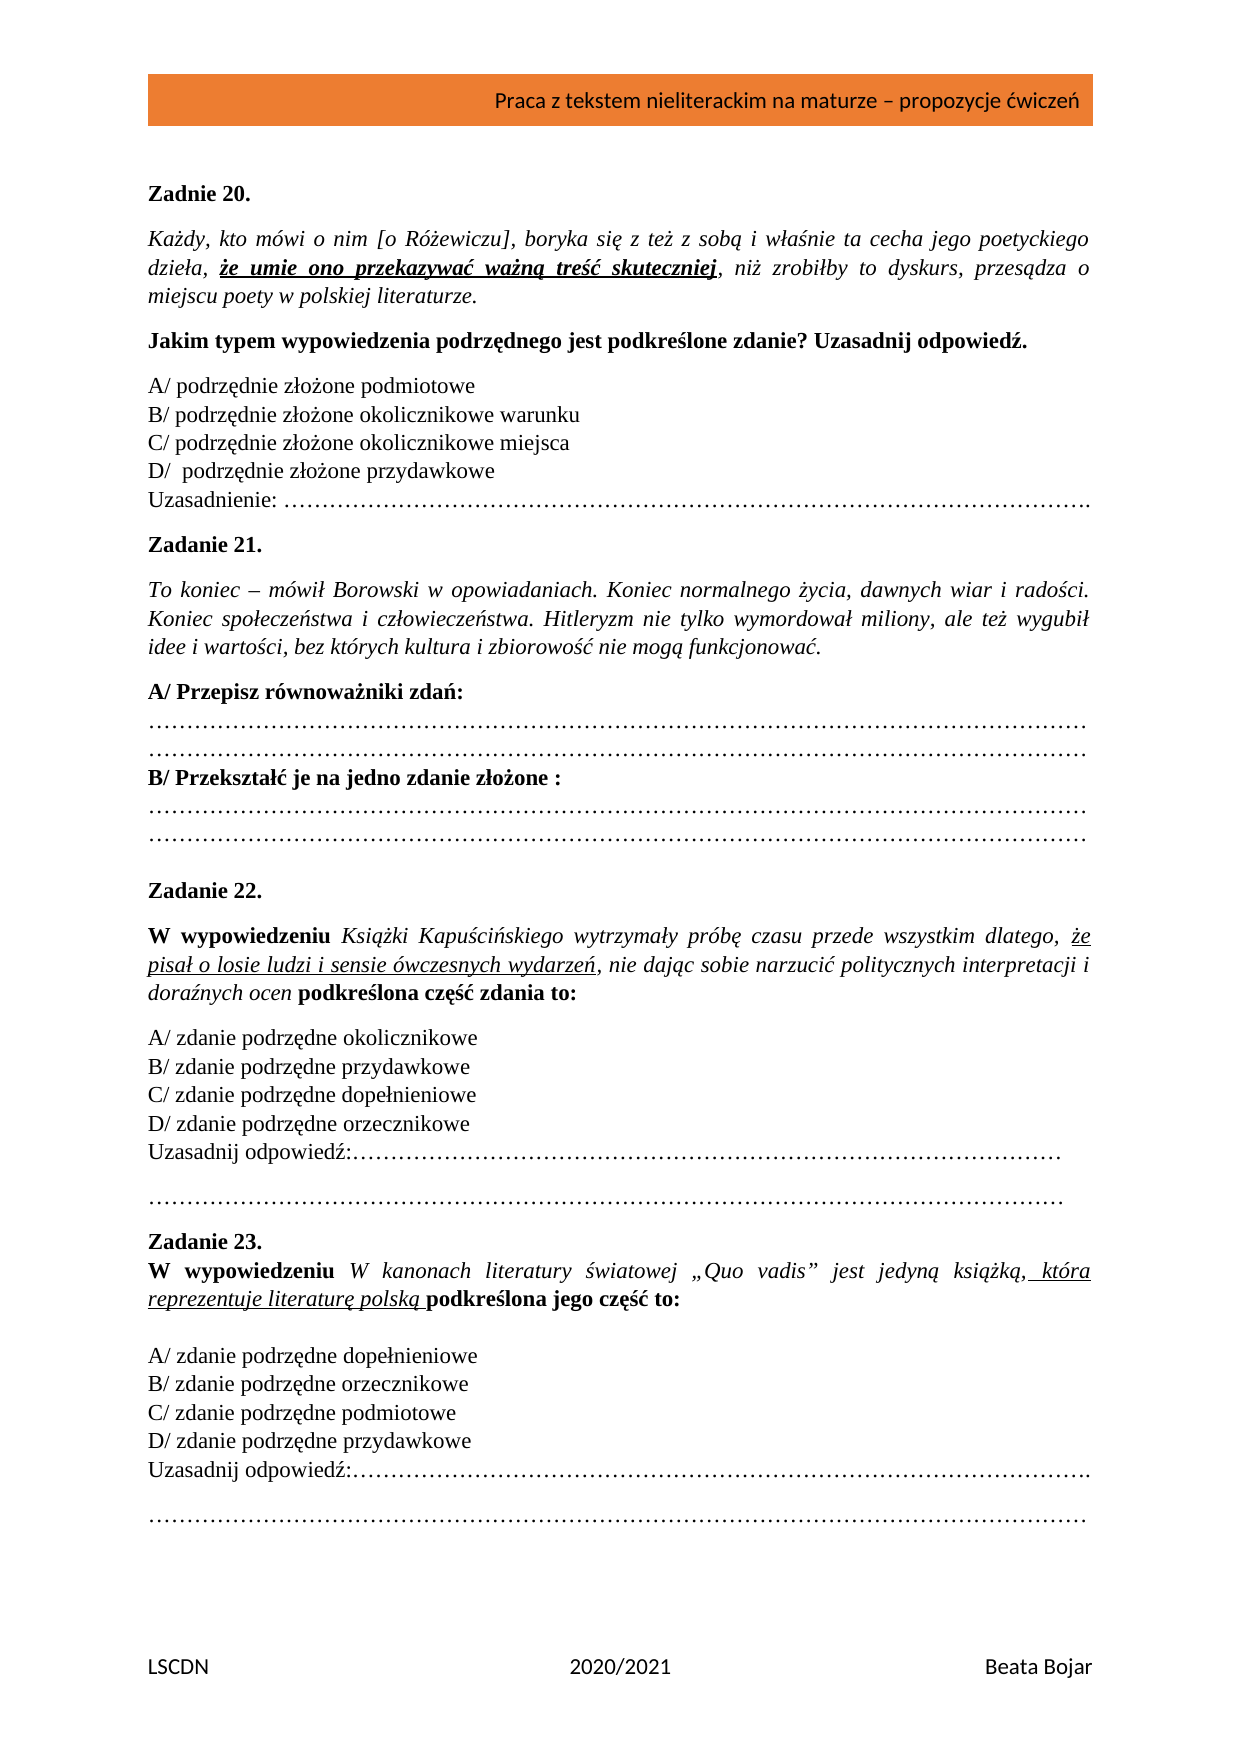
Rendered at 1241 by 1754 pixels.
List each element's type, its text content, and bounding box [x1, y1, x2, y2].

text A/ podrzędnie złożone podmiotowe [148, 372, 1093, 399]
text W wypowiedzeniu W kanonach literatury światowej „Quo vadis” jest jedyną książką, która reprezentuje literaturę polską podkreślona jego część to: [148, 1257, 1093, 1312]
text W wypowiedzeniu Książki Kapuścińskiego wytrzymały próbę czasu przede wszystkim dlatego, że pisał o losie ludzi i sensie ówczesnych wydarzeń, nie dając sobie narzucić politycznych interpretacji i doraźnych ocen podkreślona część zdania to: [148, 922, 1093, 1006]
text D/ zdanie podrzędne orzecznikowe [148, 1110, 1093, 1136]
text Uzasadnij odpowiedź:……………………………………………………………………………………. [148, 1456, 1093, 1482]
text B/ zdanie podrzędne orzecznikowe [148, 1371, 1093, 1397]
text Zadanie 22. [148, 877, 1093, 904]
text D/ podrzędnie złożone przydawkowe [148, 458, 1093, 484]
text B/ zdanie podrzędne przydawkowe [148, 1053, 1093, 1079]
text ………………………………………………………………………………………………………………………………………………………………………………………………………………………… [148, 707, 1093, 761]
text Uzasadnienie: ……………………………………………………………………………………………. [148, 486, 1093, 512]
text To koniec – mówił Borowski w opowiadaniach. Koniec normalnego życia, dawnych wiar i radości. Koniec społeczeństwa i człowieczeństwa. Hitleryzm nie tylko wymordował miliony, ale też wygubił idee i wartości, bez których kultura i zbiorowość nie mogą funkcjonować. [148, 576, 1093, 659]
text Jakim typem wypowiedzenia podrzędnego jest podkreślone zdanie? Uzasadnij odpowiedź. [148, 327, 1093, 353]
text C/ zdanie podrzędne podmiotowe [148, 1399, 1093, 1425]
text Zadanie 23. [148, 1228, 1093, 1255]
text Zadanie 21. [148, 531, 1093, 557]
text B/ podrzędnie złożone okolicznikowe warunku [148, 401, 1093, 427]
text A/ Przepisz równoważniki zdań: [148, 678, 1093, 704]
text B/ Przekształć je na jedno zdanie złożone : [148, 763, 1093, 790]
text ………………………………………………………………………………………………………… [148, 1183, 1093, 1209]
text …………………………………………………………………………………………………………… [148, 1501, 1093, 1527]
text C/ zdanie podrzędne dopełnieniowe [148, 1081, 1093, 1108]
text D/ zdanie podrzędne przydawkowe [148, 1427, 1093, 1454]
text Każdy, kto mówi o nim [o Różewiczu], boryka się z też z sobą i właśnie ta cecha jego poetyckiego dzieła, że umie ono przekazywać ważną treść skuteczniej, niż zrobiłby to dyskurs, przesądza o miejscu poety w polskiej literaturze. [148, 225, 1093, 308]
text ………………………………………………………………………………………………………………………………………………………………………………………………………………………… [148, 792, 1093, 847]
text A/ zdanie podrzędne okolicznikowe [148, 1024, 1093, 1051]
text Uzasadnij odpowiedź:………………………………………………………………………………… [148, 1138, 1093, 1164]
text Zadnie 20. [148, 180, 1093, 206]
text C/ podrzędnie złożone okolicznikowe miejsca [148, 429, 1093, 456]
text A/ zdanie podrzędne dopełnieniowe [148, 1342, 1093, 1368]
